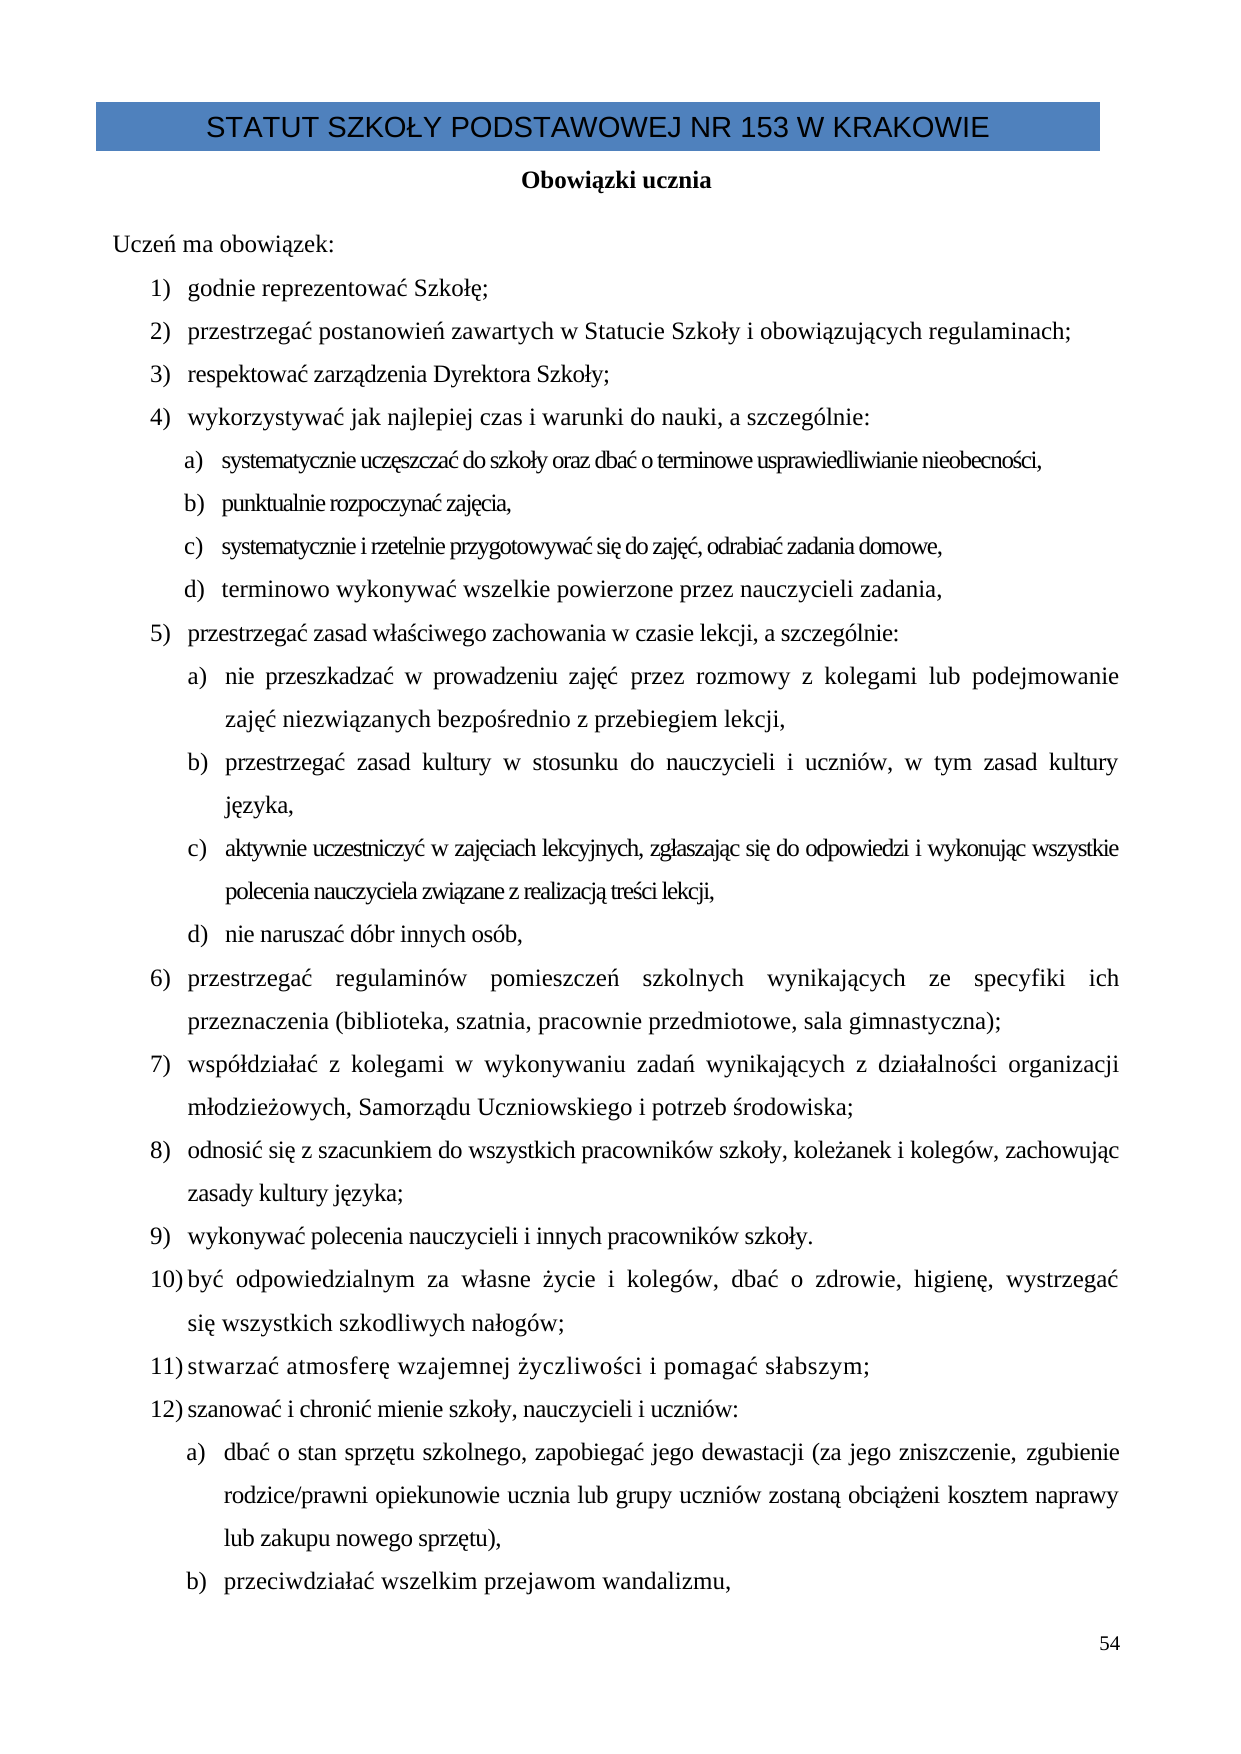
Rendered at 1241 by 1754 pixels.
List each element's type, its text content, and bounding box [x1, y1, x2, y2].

list odnosić się z szacunkiem do wszystkich pracowników szkoły, koleżanek i kolegów, zachowując zasady kultury języka; [150, 1135, 1120, 1207]
list systematycznie uczęszczać do szkoły oraz dbać o terminowe usprawiedliwianie nieobecności, [184, 445, 1120, 474]
list przeciwdziałać wszelkim przejawom wandalizmu, [186, 1566, 1120, 1595]
list dbać o stan sprzętu szkolnego, zapobiegać jego dewastacji (za jego zniszczenie, zgubienie rodzice/prawni opiekunowie ucznia lub grupy uczniów zostaną obciążeni kosztem naprawy lub zakupu nowego sprzętu), [186, 1437, 1120, 1552]
text Uczeń ma obowiązek: [112, 229, 1120, 258]
list wykonywać polecenia nauczycieli i innych pracowników szkoły. [150, 1221, 1120, 1250]
list nie naruszać dóbr innych osób, [187, 919, 1120, 948]
list być odpowiedzialnym za własne życie i kolegów, dbać o zdrowie, higienę, wystrzegać się wszystkich szkodliwych nałogów; [150, 1264, 1120, 1336]
text Obowiązki ucznia [112, 148, 1120, 194]
list przestrzegać zasad właściwego zachowania w czasie lekcji, a szczególnie: [150, 618, 1120, 646]
list przestrzegać zasad kultury w stosunku do nauczycieli i uczniów, w tym zasad kultury języka, [187, 747, 1120, 819]
list nie przeszkadzać w prowadzeniu zajęć przez rozmowy z kolegami lub podejmowanie zajęć niezwiązanych bezpośrednio z przebiegiem lekcji, [187, 661, 1120, 733]
list wykorzystywać jak najlepiej czas i warunki do nauki, a szczególnie: [150, 402, 1120, 431]
list systematycznie i rzetelnie przygotowywać się do zajęć, odrabiać zadania domowe, [184, 531, 1120, 560]
list aktywnie uczestniczyć w zajęciach lekcyjnych, zgłaszając się do odpowiedzi i wykonując wszystkie polecenia nauczyciela związane z realizacją treści lekcji, [187, 833, 1120, 905]
list przestrzegać postanowień zawartych w Statucie Szkoły i obowiązujących regulaminach; [150, 316, 1120, 344]
list współdziałać z kolegami w wykonywaniu zadań wynikających z działalności organizacji młodzieżowych, Samorządu Uczniowskiego i potrzeb środowiska; [150, 1049, 1120, 1121]
list stwarzać atmosferę wzajemnej życzliwości i pomagać słabszym; [150, 1351, 1120, 1379]
list przestrzegać regulaminów pomieszczeń szkolnych wynikających ze specyfiki ich przeznaczenia (biblioteka, szatnia, pracownie przedmiotowe, sala gimnastyczna); [150, 963, 1120, 1034]
list szanować i chronić mienie szkoły, nauczycieli i uczniów: [150, 1394, 1120, 1423]
list godnie reprezentować Szkołę; [150, 273, 1120, 301]
list respektować zarządzenia Dyrektora Szkoły; [150, 359, 1120, 388]
list terminowo wykonywać wszelkie powierzone przez nauczycieli zadania, [184, 574, 1120, 603]
list punktualnie rozpoczynać zajęcia, [184, 488, 1120, 517]
